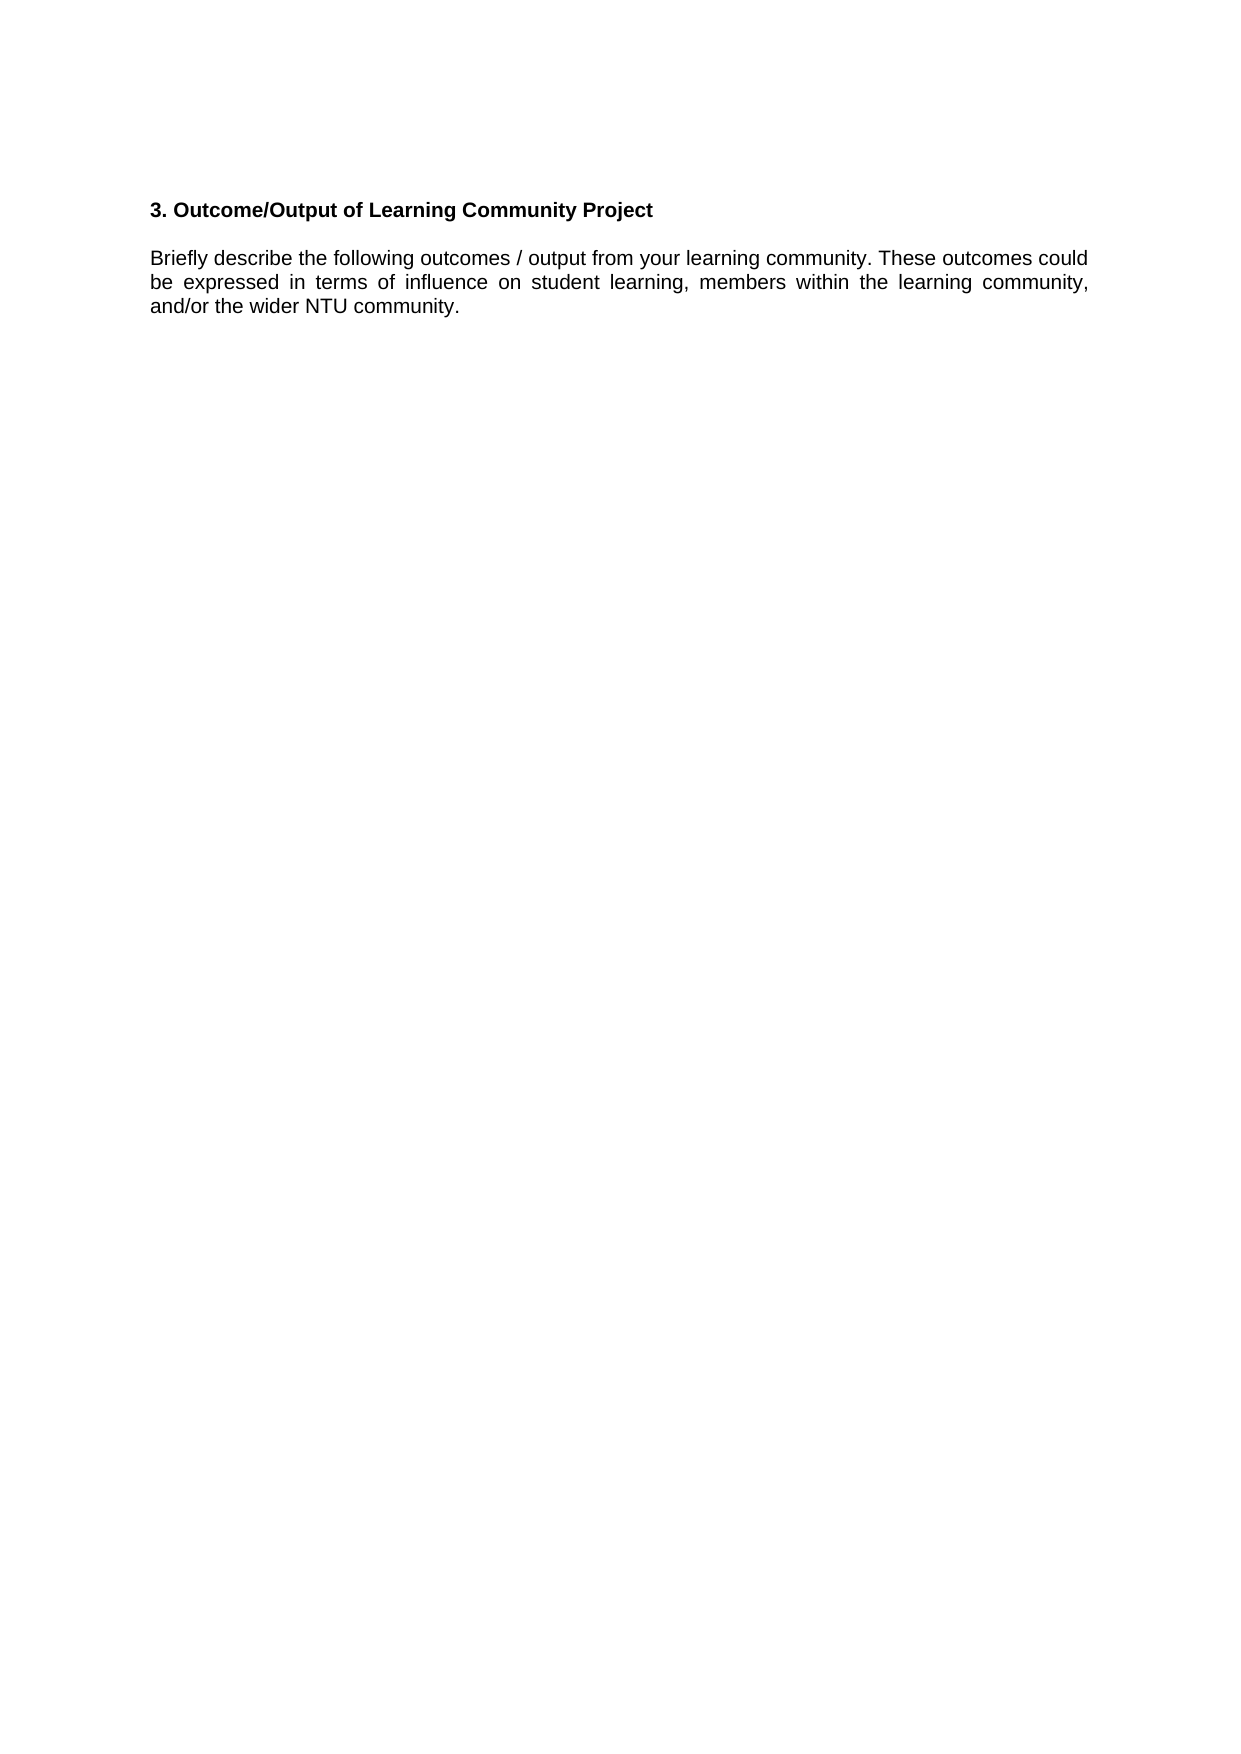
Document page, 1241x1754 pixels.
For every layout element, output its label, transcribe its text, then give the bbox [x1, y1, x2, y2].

text Briefly describe the following outcomes / output from your learning community. These outcomes could be expressed in terms of influence on student learning, members within the learning community, and/or the wider NTU community. [150, 246, 1090, 318]
text 3. Outcome/Output of Learning Community Project [150, 198, 1090, 222]
